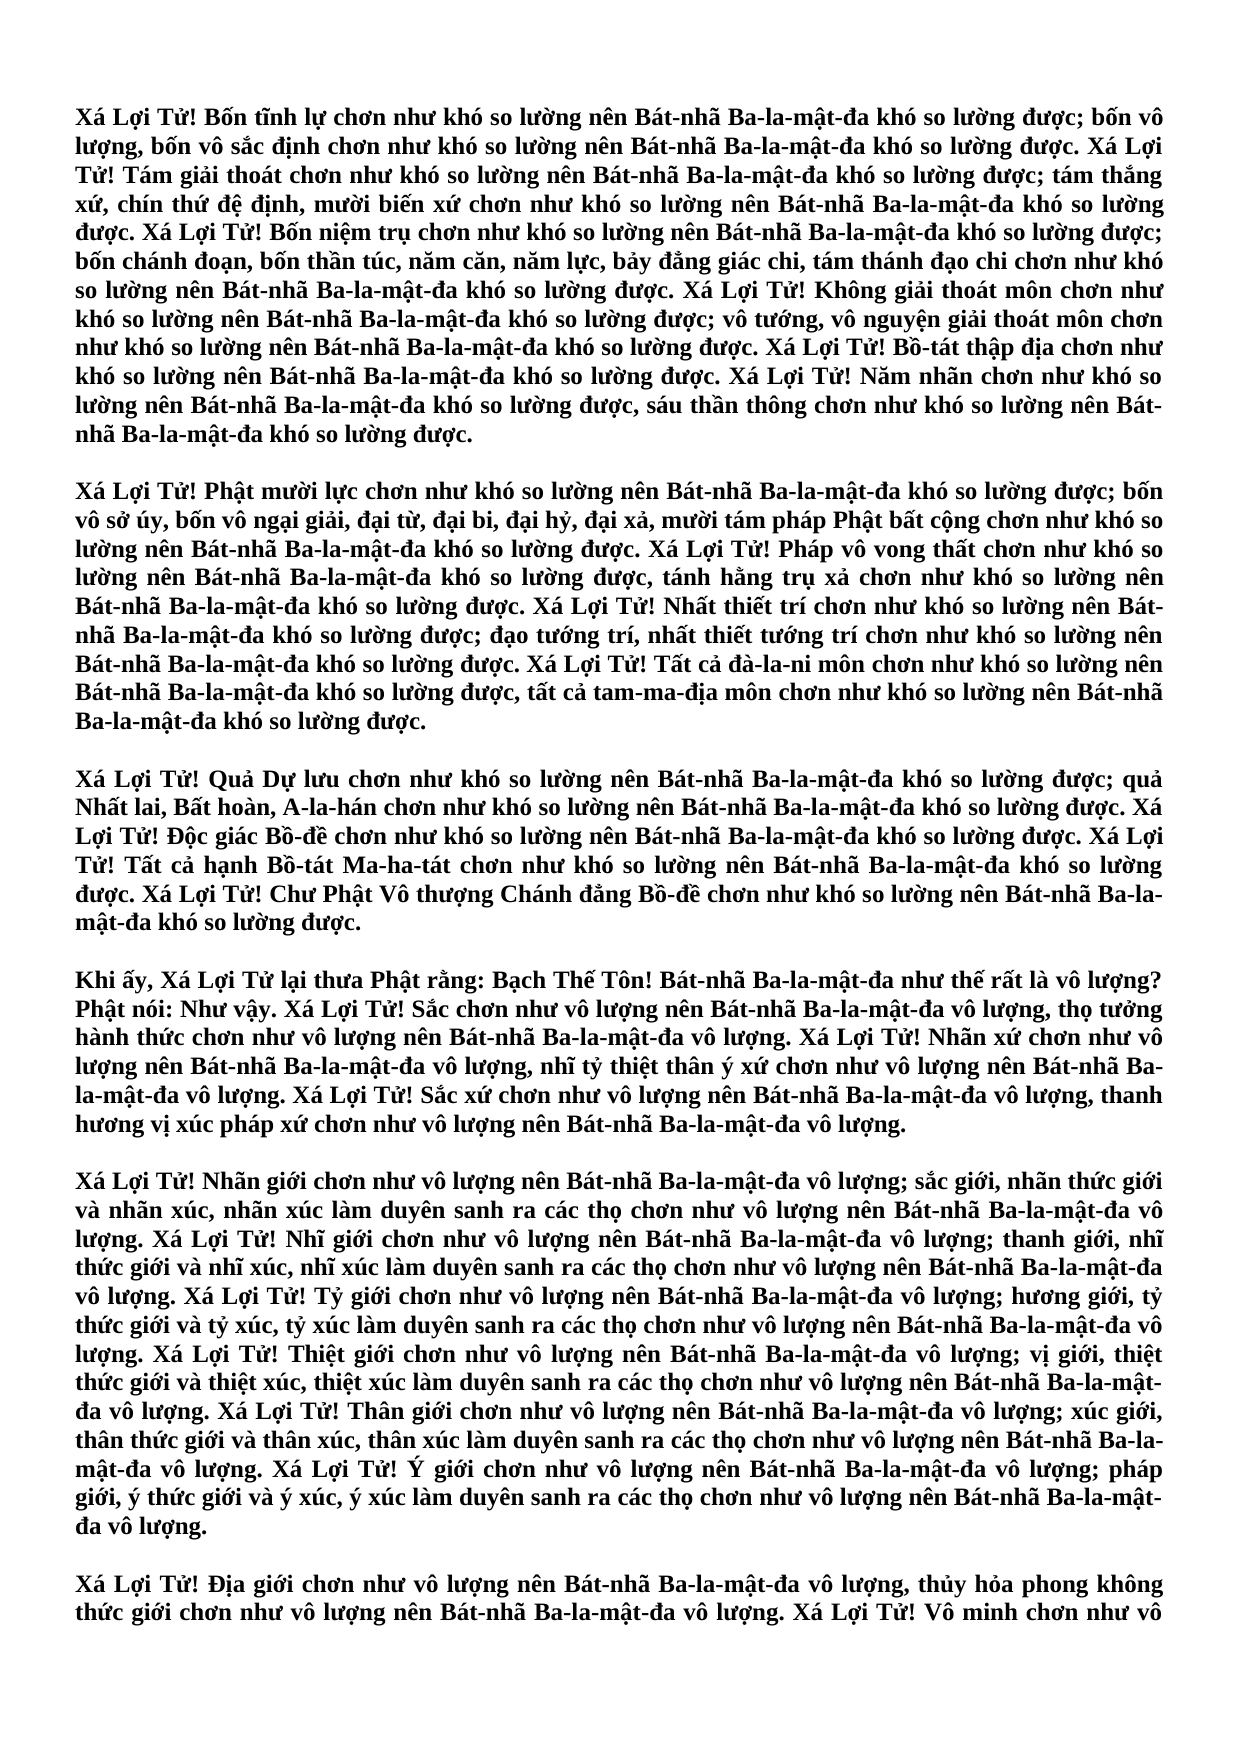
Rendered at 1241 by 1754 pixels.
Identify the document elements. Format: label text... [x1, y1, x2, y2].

text Khi ấy, Xá Lợi Tử lại thưa Phật rằng: Bạch Thế Tôn! Bát-nhã Ba-la-mật-đa như thế rất là vô lượng? Phật nói: Như vậy. Xá Lợi Tử! Sắc chơn như vô lượng nên Bát-nhã Ba-la-mật-đa vô lượng, thọ tưởng hành thức chơn như vô lượng nên Bát-nhã Ba-la-mật-đa vô lượng. Xá Lợi Tử! Nhãn xứ chơn như vô lượng nên Bát-nhã Ba-la-mật-đa vô lượng, nhĩ tỷ thiệt thân ý xứ chơn như vô lượng nên Bát-nhã Ba-la-mật-đa vô lượng. Xá Lợi Tử! Sắc xứ chơn như vô lượng nên Bát-nhã Ba-la-mật-đa vô lượng, thanh hương vị xúc pháp xứ chơn như vô lượng nên Bát-nhã Ba-la-mật-đa vô lượng. [75, 965, 1165, 1137]
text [75, 1569, 1165, 1626]
text Xá Lợi Tử! Nhãn giới chơn như vô lượng nên Bát-nhã Ba-la-mật-đa vô lượng; sắc giới, nhãn thức giới và nhãn xúc, nhãn xúc làm duyên sanh ra các thọ chơn như vô lượng nên Bát-nhã Ba-la-mật-đa vô lượng. Xá Lợi Tử! Nhĩ giới chơn như vô lượng nên Bát-nhã Ba-la-mật-đa vô lượng; thanh giới, nhĩ thức giới và nhĩ xúc, nhĩ xúc làm duyên sanh ra các thọ chơn như vô lượng nên Bát-nhã Ba-la-mật-đa vô lượng. Xá Lợi Tử! Tỷ giới chơn như vô lượng nên Bát-nhã Ba-la-mật-đa vô lượng; hương giới, tỷ thức giới và tỷ xúc, tỷ xúc làm duyên sanh ra các thọ chơn như vô lượng nên Bát-nhã Ba-la-mật-đa vô lượng. Xá Lợi Tử! Thiệt giới chơn như vô lượng nên Bát-nhã Ba-la-mật-đa vô lượng; vị giới, thiệt thức giới và thiệt xúc, thiệt xúc làm duyên sanh ra các thọ chơn như vô lượng nên Bát-nhã Ba-la-mật-đa vô lượng. Xá Lợi Tử! Thân giới chơn như vô lượng nên Bát-nhã Ba-la-mật-đa vô lượng; xúc giới, thân thức giới và thân xúc, thân xúc làm duyên sanh ra các thọ chơn như vô lượng nên Bát-nhã Ba-la-mật-đa vô lượng. Xá Lợi Tử! Ý giới chơn như vô lượng nên Bát-nhã Ba-la-mật-đa vô lượng; pháp giới, ý thức giới và ý xúc, ý xúc làm duyên sanh ra các thọ chơn như vô lượng nên Bát-nhã Ba-la-mật-đa vô lượng. [75, 1166, 1165, 1540]
text Xá Lợi Tử! Phật mười lực chơn như khó so lường nên Bát-nhã Ba-la-mật-đa khó so lường được; bốn vô sở úy, bốn vô ngại giải, đại từ, đại bi, đại hỷ, đại xả, mười tám pháp Phật bất cộng chơn như khó so lường nên Bát-nhã Ba-la-mật-đa khó so lường được. Xá Lợi Tử! Pháp vô vong thất chơn như khó so lường nên Bát-nhã Ba-la-mật-đa khó so lường được, tánh hằng trụ xả chơn như khó so lường nên Bát-nhã Ba-la-mật-đa khó so lường được. Xá Lợi Tử! Nhất thiết trí chơn như khó so lường nên Bát-nhã Ba-la-mật-đa khó so lường được; đạo tướng trí, nhất thiết tướng trí chơn như khó so lường nên Bát-nhã Ba-la-mật-đa khó so lường được. Xá Lợi Tử! Tất cả đà-la-ni môn chơn như khó so lường nên Bát-nhã Ba-la-mật-đa khó so lường được, tất cả tam-ma-địa môn chơn như khó so lường nên Bát-nhã Ba-la-mật-đa khó so lường được. [75, 476, 1165, 735]
text Xá Lợi Tử! Quả Dự lưu chơn như khó so lường nên Bát-nhã Ba-la-mật-đa khó so lường được; quả Nhất lai, Bất hoàn, A-la-hán chơn như khó so lường nên Bát-nhã Ba-la-mật-đa khó so lường được. Xá Lợi Tử! Độc giác Bồ-đề chơn như khó so lường nên Bát-nhã Ba-la-mật-đa khó so lường được. Xá Lợi Tử! Tất cả hạnh Bồ-tát Ma-ha-tát chơn như khó so lường nên Bát-nhã Ba-la-mật-đa khó so lường được. Xá Lợi Tử! Chư Phật Vô thượng Chánh đẳng Bồ-đề chơn như khó so lường nên Bát-nhã Ba-la-mật-đa khó so lường được. [75, 764, 1165, 936]
text Xá Lợi Tử! Bốn tĩnh lự chơn như khó so lường nên Bát-nhã Ba-la-mật-đa khó so lường được; bốn vô lượng, bốn vô sắc định chơn như khó so lường nên Bát-nhã Ba-la-mật-đa khó so lường được. Xá Lợi Tử! Tám giải thoát chơn như khó so lường nên Bát-nhã Ba-la-mật-đa khó so lường được; tám thắng xứ, chín thứ đệ định, mười biến xứ chơn như khó so lường nên Bát-nhã Ba-la-mật-đa khó so lường được. Xá Lợi Tử! Bốn niệm trụ chơn như khó so lường nên Bát-nhã Ba-la-mật-đa khó so lường được; bốn chánh đoạn, bốn thần túc, năm căn, năm lực, bảy đẳng giác chi, tám thánh đạo chi chơn như khó so lường nên Bát-nhã Ba-la-mật-đa khó so lường được. Xá Lợi Tử! Không giải thoát môn chơn như khó so lường nên Bát-nhã Ba-la-mật-đa khó so lường được; vô tướng, vô nguyện giải thoát môn chơn như khó so lường nên Bát-nhã Ba-la-mật-đa khó so lường được. Xá Lợi Tử! Bồ-tát thập địa chơn như khó so lường nên Bát-nhã Ba-la-mật-đa khó so lường được. Xá Lợi Tử! Năm nhãn chơn như khó so lường nên Bát-nhã Ba-la-mật-đa khó so lường được, sáu thần thông chơn như khó so lường nên Bát-nhã Ba-la-mật-đa khó so lường được. [75, 102, 1165, 447]
